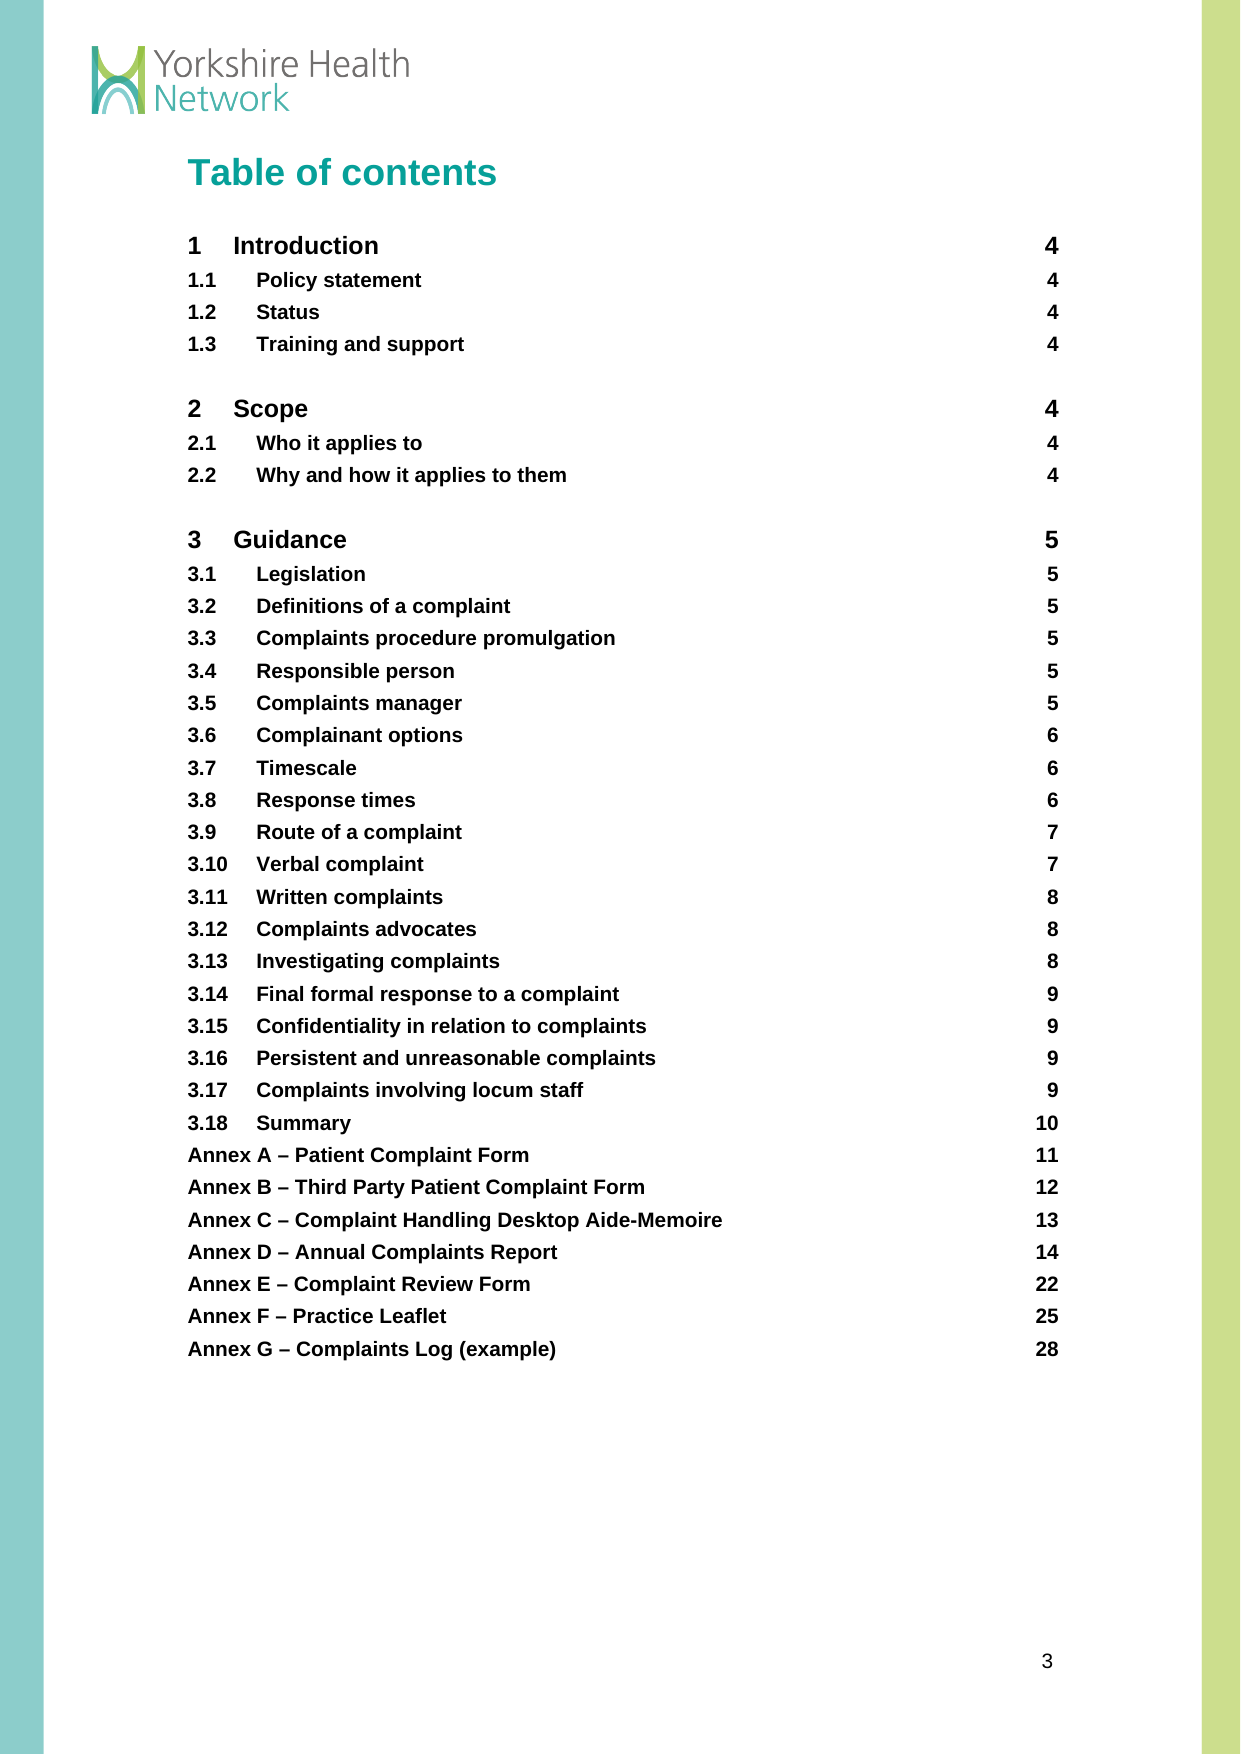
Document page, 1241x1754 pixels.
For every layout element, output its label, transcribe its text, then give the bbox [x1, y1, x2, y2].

text 3.1 Legislation 5 [187, 562, 1053, 586]
text 1 Introduction 4 [187, 231, 1053, 259]
text 3.9 Route of a complaint 7 [187, 820, 1053, 844]
picture [0, 0, 1241, 1754]
text 3.4 Responsible person 5 [187, 658, 1053, 682]
text 1.3 Training and support 4 [187, 332, 1053, 356]
text 1.2 Status 4 [187, 300, 1053, 324]
text 3.16 Persistent and unreasonable complaints 9 [187, 1046, 1053, 1070]
text 3.7 Timescale 6 [187, 755, 1053, 779]
text 2 Scope 4 [187, 394, 1053, 422]
text 3.11 Written complaints 8 [187, 884, 1053, 908]
text 3.13 Investigating complaints 8 [187, 949, 1053, 973]
text Annex A – Patient Complaint Form 11 [187, 1143, 1053, 1167]
text 1.1 Policy statement 4 [187, 268, 1053, 292]
text 2.1 Who it applies to 4 [187, 431, 1053, 455]
text Table of contents [187, 150, 1053, 193]
text 3.10 Verbal complaint 7 [187, 852, 1053, 876]
text Annex G – Complaints Log (example) 28 [187, 1337, 1053, 1361]
text Annex F – Practice Leaflet 25 [187, 1304, 1053, 1328]
text Annex B – Third Party Patient Complaint Form 12 [187, 1175, 1053, 1199]
text 3.17 Complaints involving locum staff 9 [187, 1078, 1053, 1102]
text 3.8 Response times 6 [187, 788, 1053, 812]
text 3.5 Complaints manager 5 [187, 691, 1053, 715]
text Annex E – Complaint Review Form 22 [187, 1272, 1053, 1296]
text 3.14 Final formal response to a complaint 9 [187, 981, 1053, 1005]
text 3 Guidance 5 [187, 524, 1053, 553]
text 3.6 Complainant options 6 [187, 723, 1053, 747]
text 3.12 Complaints advocates 8 [187, 917, 1053, 941]
text Annex D – Annual Complaints Report 14 [187, 1240, 1053, 1264]
text Annex C – Complaint Handling Desktop Aide-Memoire 13 [187, 1207, 1053, 1231]
text 3.15 Confidentiality in relation to complaints 9 [187, 1014, 1053, 1038]
text 3.3 Complaints procedure promulgation 5 [187, 626, 1053, 650]
text 3.2 Definitions of a complaint 5 [187, 594, 1053, 618]
text 2.2 Why and how it applies to them 4 [187, 463, 1053, 487]
text 3.18 Summary 10 [187, 1111, 1053, 1134]
